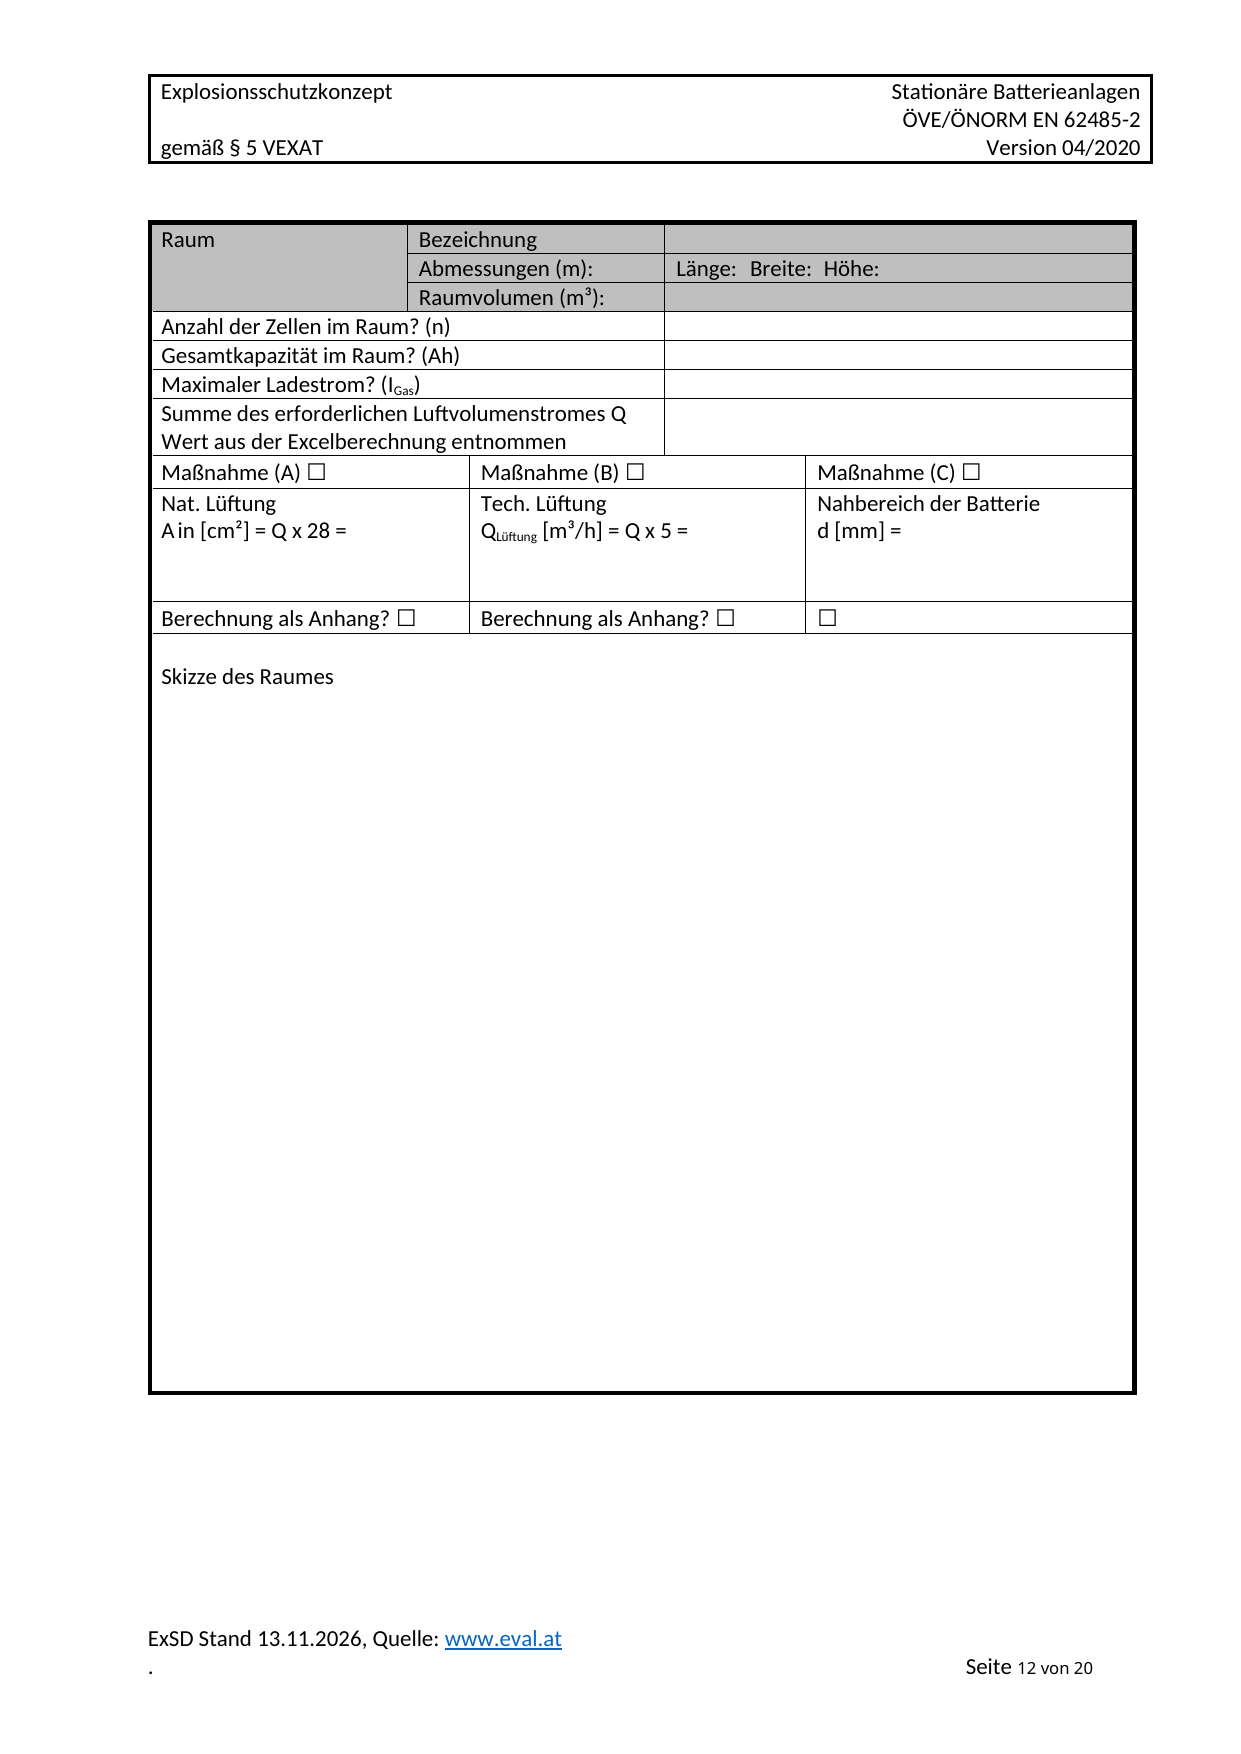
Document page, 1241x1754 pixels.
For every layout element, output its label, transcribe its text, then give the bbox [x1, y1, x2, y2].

table_cell Maßnahme (B) [470, 456, 805, 488]
table_cell Anzahl der Zellen im Raum? (n) [152, 312, 664, 340]
table_cell Berechnung als Anhang? [152, 602, 469, 633]
table_cell Länge: Breite: Höhe: [665, 254, 1132, 282]
table_cell Raumvolumen (m³): [408, 283, 664, 311]
table_cell Maximaler Ladestrom? (IGas) [152, 370, 664, 398]
table_cell [665, 370, 1132, 398]
table_cell Abmessungen (m): [408, 254, 664, 282]
table_cell [665, 341, 1132, 369]
table_cell Summe des erforderlichen Luftvolumenstromes Q Wert aus der Excelberechnung entnommen [152, 399, 664, 455]
table_cell [665, 283, 1132, 311]
table_cell Skizze des Raumes [152, 634, 1132, 1391]
table_cell Tech. Lüftung QLüftung [m³/h] = Q x 5 = [470, 489, 805, 601]
table_cell Maßnahme (C) [806, 456, 1132, 488]
table_cell Berechnung als Anhang? [470, 602, 805, 633]
table_cell [665, 399, 1132, 455]
table_header Raum [152, 225, 407, 311]
table_cell Nahbereich der Batterie d [mm] = [806, 489, 1132, 601]
table_header [665, 225, 1132, 253]
table_header Bezeichnung [408, 225, 664, 253]
table_cell Maßnahme (A) [152, 456, 469, 488]
table_cell Gesamtkapazität im Raum? (Ah) [152, 341, 664, 369]
table_cell Nat. Lüftung A in [cm²] = Q x 28 = [152, 489, 469, 601]
table_cell [665, 312, 1132, 340]
table_cell [806, 602, 1132, 633]
